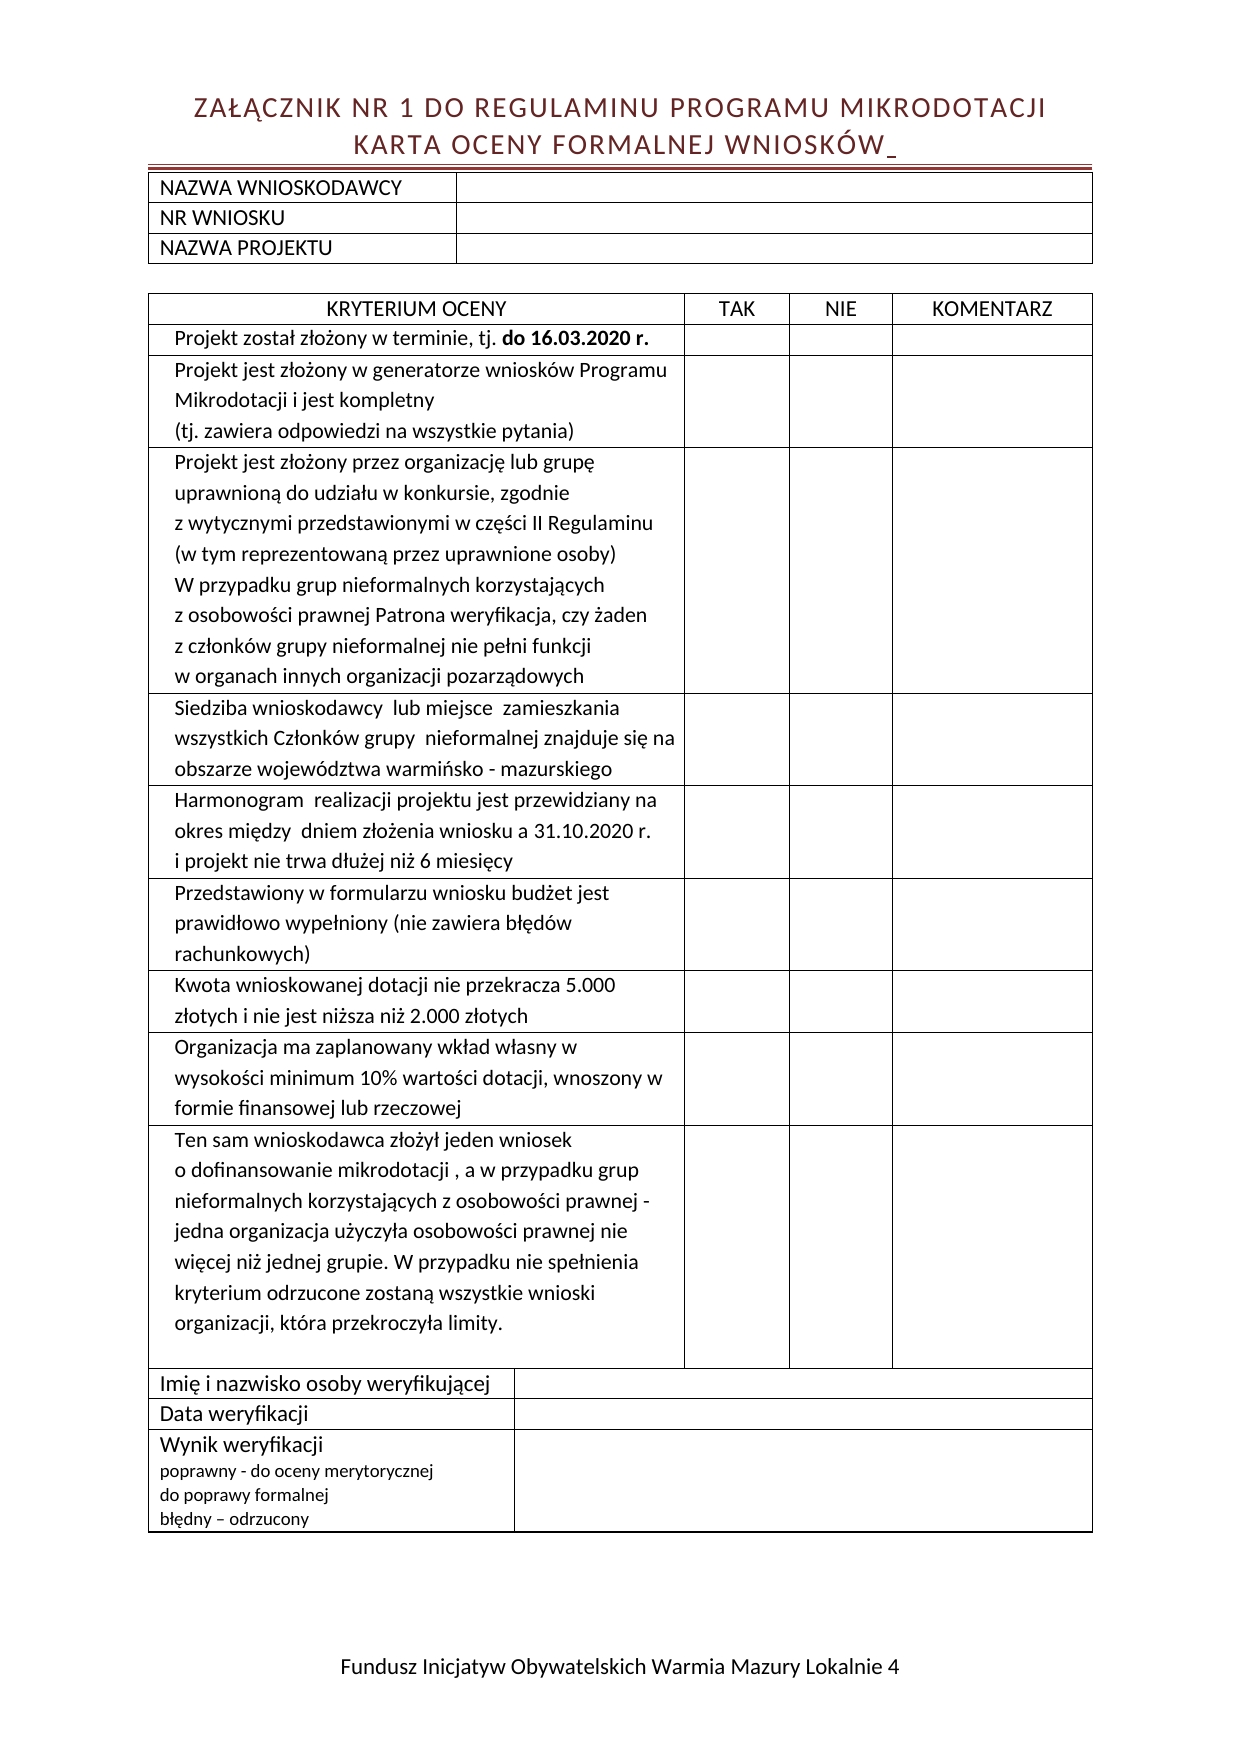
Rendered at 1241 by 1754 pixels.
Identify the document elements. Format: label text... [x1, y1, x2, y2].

table_cell [685, 1126, 789, 1368]
table_cell [790, 1126, 892, 1368]
table_cell [893, 448, 1092, 693]
table_header NAZWA WNIOSKODAWCY [149, 173, 456, 202]
table_cell [685, 448, 789, 693]
table_cell [893, 971, 1092, 1032]
table_cell [893, 1126, 1092, 1368]
table_cell [790, 325, 892, 355]
table_cell [457, 203, 1092, 232]
table_cell [893, 1033, 1092, 1125]
table_cell [790, 694, 892, 785]
table_cell [790, 1033, 892, 1125]
table_cell [685, 1033, 789, 1125]
table_header KOMENTARZ [893, 294, 1092, 323]
table_cell [790, 448, 892, 693]
table_cell [685, 356, 789, 447]
table_cell [893, 879, 1092, 970]
table_cell Kwota wnioskowanej dotacji nie przekracza 5.000 złotych i nie jest niższa niż 2.000 złotych [149, 971, 684, 1032]
table_cell [790, 971, 892, 1032]
table_cell [685, 694, 789, 785]
table_cell Wynik weryfikacji poprawny - do oceny merytorycznej do poprawy formalnej błędny – odrzucony [149, 1430, 514, 1531]
table_cell [515, 1369, 1092, 1398]
subtitle ZAŁĄCZNIK NR 1 DO REGULAMINU PROGRAMU MIKRODOTACJI [148, 89, 1092, 124]
table_cell [457, 234, 1092, 263]
table_cell [790, 356, 892, 447]
table_cell [685, 325, 789, 355]
table_cell [685, 879, 789, 970]
table_cell Ten sam wnioskodawca złożył jeden wniosek o dofinansowanie mikrodotacji , a w przypadku grup nieformalnych korzystających z osobowości prawnej - jedna organizacja użyczyła osobowości prawnej nie więcej niż jednej grupie. W przypadku nie spełnienia kryterium odrzucone zostaną wszystkie wnioski organizacji, która przekroczyła limity. [149, 1126, 684, 1368]
table_cell [515, 1399, 1092, 1429]
table_header TAK [685, 294, 789, 323]
table_cell [685, 971, 789, 1032]
table_cell [893, 694, 1092, 785]
table_cell Projekt jest złożony przez organizację lub grupę uprawnioną do udziału w konkursie, zgodnie z wytycznymi przedstawionymi w części II Regulaminu (w tym reprezentowaną przez uprawnione osoby) W przypadku grup nieformalnych korzystających z osobowości prawnej Patrona weryfikacja, czy żaden z członków grupy nieformalnej nie pełni funkcji w organach innych organizacji pozarządowych [149, 448, 684, 693]
table_cell [893, 325, 1092, 355]
table_cell Organizacja ma zaplanowany wkład własny w wysokości minimum 10% wartości dotacji, wnoszony w formie finansowej lub rzeczowej [149, 1033, 684, 1125]
table_cell [893, 356, 1092, 447]
table_cell [893, 786, 1092, 878]
table_cell NAZWA PROJEKTU [149, 234, 456, 263]
table_cell [790, 879, 892, 970]
table_cell NR WNIOSKU [149, 203, 456, 232]
table_cell Projekt został złożony w terminie, tj. do 16.03.2020 r. [149, 325, 684, 355]
table_cell Siedziba wnioskodawcy lub miejsce zamieszkania wszystkich Członków grupy nieformalnej znajduje się na obszarze województwa warmińsko - mazurskiego [149, 694, 684, 785]
table_cell Data weryfikacji [149, 1399, 514, 1429]
table_cell Harmonogram realizacji projektu jest przewidziany na okres między dniem złożenia wniosku a 31.10.2020 r. i projekt nie trwa dłużej niż 6 miesięcy [149, 786, 684, 878]
table_header [457, 173, 1092, 202]
table_header KRYTERIUM OCENY [149, 294, 684, 323]
subtitle KARTA OCENY FORMALNEJ WNIOSKÓW [148, 126, 1092, 164]
table_header NIE [790, 294, 892, 323]
table_cell [790, 786, 892, 878]
table_cell Projekt jest złożony w generatorze wniosków Programu Mikrodotacji i jest kompletny (tj. zawiera odpowiedzi na wszystkie pytania) [149, 356, 684, 447]
table_cell Przedstawiony w formularzu wniosku budżet jest prawidłowo wypełniony (nie zawiera błędów rachunkowych) [149, 879, 684, 970]
table_cell [515, 1430, 1092, 1531]
table_cell Imię i nazwisko osoby weryfikującej [149, 1369, 514, 1398]
table_cell [685, 786, 789, 878]
